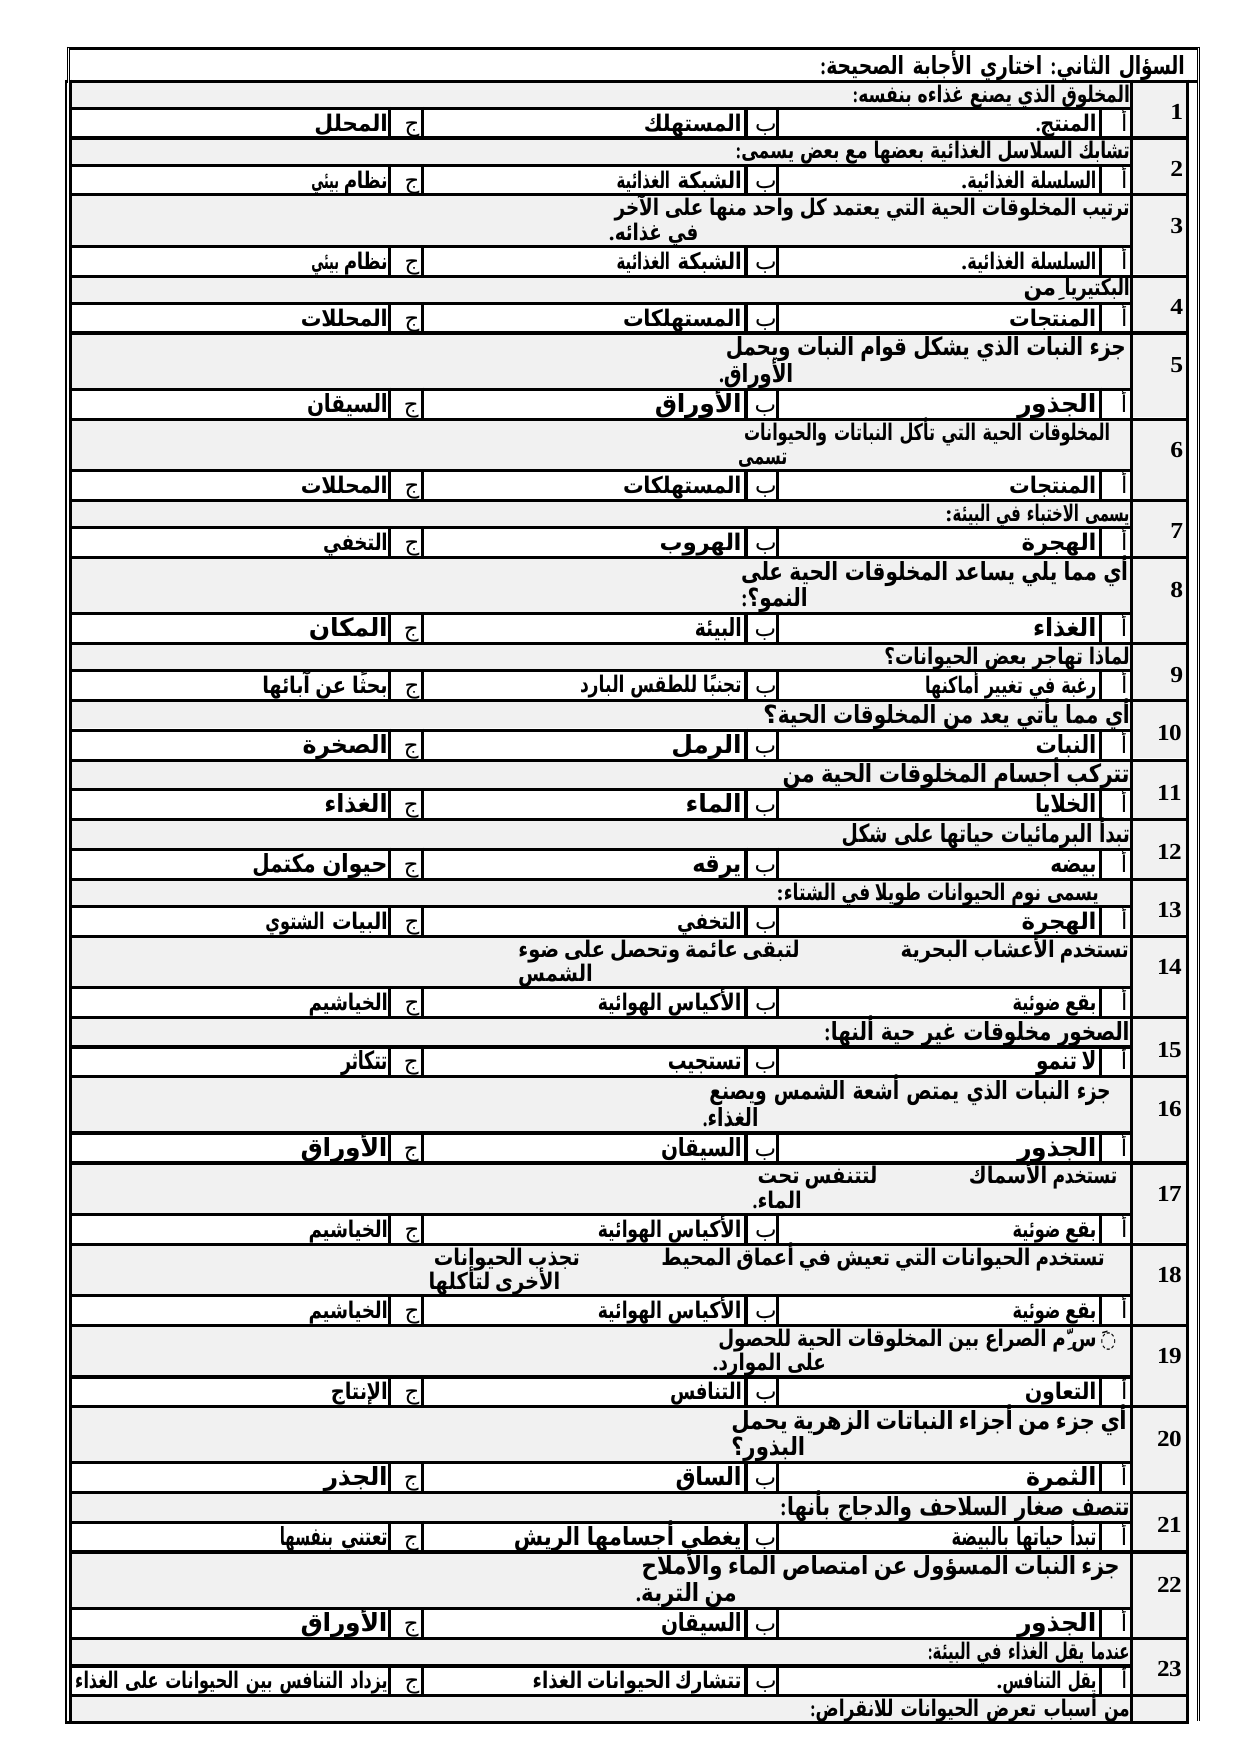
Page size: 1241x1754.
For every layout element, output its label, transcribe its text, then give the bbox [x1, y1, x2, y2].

table_cell بقع ضوئية [779, 989, 1099, 1016]
table_cell ج [391, 1135, 421, 1161]
table_cell أ [1102, 248, 1130, 274]
table_cell 24 [1133, 1697, 1186, 1721]
table_cell المحلل [72, 110, 388, 136]
table_cell ب [748, 1379, 776, 1405]
table_cell البكتيريا ِمن [72, 278, 1130, 302]
table_cell نظام بيئي [72, 167, 388, 193]
table_cell المنتج. [779, 110, 1099, 136]
table_cell أ [1102, 1049, 1130, 1075]
table_cell ج [391, 305, 421, 331]
table_cell تستخدم الأسماك لتتنفس تحت الماء. [72, 1165, 1130, 1213]
table_cell الأكياس الهوائية [424, 1297, 744, 1324]
table_cell أ [1102, 1524, 1130, 1550]
table_cell أ [1102, 1135, 1130, 1161]
table_cell ج [391, 1668, 421, 1694]
table_cell 20 [1133, 1408, 1186, 1491]
table_cell تتصف صغار السلاحف والدجاج بأنها: [72, 1494, 1130, 1521]
table_cell ب [748, 167, 776, 193]
table_cell 12 [1133, 821, 1186, 878]
table_cell الجذور [779, 1135, 1099, 1161]
table_cell أ [1102, 167, 1130, 193]
table_cell التنافس [424, 1379, 744, 1405]
table_cell المستهلك [424, 110, 744, 136]
table_cell 22 [1133, 1554, 1186, 1637]
table_cell ج [391, 1297, 421, 1324]
table_cell 19 [1133, 1327, 1186, 1405]
table_cell ج [391, 248, 421, 274]
table_cell أ [1102, 1297, 1130, 1324]
table_cell تتكاثر [72, 1049, 388, 1075]
table_cell البيات الشتوي [72, 908, 388, 934]
table_cell 2 [1133, 140, 1186, 193]
table_cell ج [391, 1610, 421, 1637]
table_cell المنتجات [779, 305, 1099, 331]
table_cell السيقان [424, 1135, 744, 1161]
table_cell يرقه [424, 851, 744, 878]
table_cell ب [748, 110, 776, 136]
table_cell البيئة [424, 615, 744, 642]
table_cell الجذر [72, 1464, 388, 1491]
table_cell الغذاء [72, 791, 388, 818]
table_cell المكان [72, 615, 388, 642]
table_cell السيقان [72, 391, 388, 417]
table_cell ج [391, 672, 421, 699]
table_cell 16 [1133, 1078, 1186, 1161]
table_cell أ [1102, 472, 1130, 499]
table_cell 17 [1133, 1165, 1186, 1242]
table_cell المحللات [72, 305, 388, 331]
table_cell بيضه [779, 851, 1099, 878]
table_cell السلسلة الغذائية. [779, 248, 1099, 274]
table_cell ب [748, 672, 776, 699]
table_cell التعاون [779, 1379, 1099, 1405]
table_cell 11 [1133, 762, 1186, 818]
table_cell أ [1102, 1216, 1130, 1242]
table_cell ب [748, 529, 776, 556]
table_cell المنتجات [779, 472, 1099, 499]
table_cell ب [748, 732, 776, 758]
table_cell نظام بيئي [72, 248, 388, 274]
table_cell ج [391, 472, 421, 499]
table_cell جزء النبات المسؤول عن امتصاص الماء والأملاح من التربة. [72, 1554, 1130, 1607]
table_cell 23 [1133, 1640, 1186, 1694]
table_cell ترتيب المخلوقات الحية التي يعتمد كل واحد منها على الآخر في غذائه. [72, 196, 1130, 245]
table_cell جزء النبات الذي يشكل قوام النبات ويحمل الأوراق. [72, 335, 1130, 388]
table_cell أي مما يلي يساعد المخلوقات الحية على النمو؟: [72, 559, 1130, 612]
table_cell المخلوق الذي يصنع غذاءه بنفسه: [72, 83, 1130, 107]
table_cell 18 [1133, 1246, 1186, 1324]
table_cell الثمرة [779, 1464, 1099, 1491]
table_cell ب [748, 1135, 776, 1161]
table_cell أي جزء من أجزاء النباتات الزهرية يحمل البذور؟ [72, 1408, 1130, 1461]
table_cell أ [1102, 732, 1130, 758]
table_cell ب [748, 1049, 776, 1075]
table_cell الخياشيم [72, 1216, 388, 1242]
table_cell تبدأ حياتها بالبيضة [779, 1524, 1099, 1550]
table_cell ب [748, 989, 776, 1016]
table_cell ج [391, 615, 421, 642]
table_cell 9 [1133, 645, 1186, 699]
table_cell ب [748, 1297, 776, 1324]
table_cell ب [748, 1464, 776, 1491]
table_cell 1 [1133, 83, 1186, 136]
table_cell ب [748, 615, 776, 642]
table_cell أ [1102, 791, 1130, 818]
table_cell 13 [1133, 881, 1186, 934]
table_cell ج [391, 1524, 421, 1550]
table_cell المستهلكات [424, 472, 744, 499]
table_cell ب [748, 791, 776, 818]
table_cell الهجرة [779, 529, 1099, 556]
table_cell الهروب [424, 529, 744, 556]
table_cell ج [391, 851, 421, 878]
table_cell ج [391, 110, 421, 136]
table_cell 8 [1133, 559, 1186, 642]
table_cell الأكياس الهوائية [424, 1216, 744, 1242]
table_cell لا تنمو [779, 1049, 1099, 1075]
table_cell ب [748, 472, 776, 499]
table_header السؤال الثاني: اختاري الأجابة الصحيحة: [70, 50, 1197, 79]
table_cell المحللات [72, 472, 388, 499]
table_cell ج [391, 167, 421, 193]
table_cell ج [391, 1379, 421, 1405]
table_cell تستجيب [424, 1049, 744, 1075]
table_cell ب [748, 391, 776, 417]
table_cell ب [748, 1668, 776, 1694]
table_cell ج [391, 989, 421, 1016]
table_cell أ [1102, 615, 1130, 642]
table_cell ج [391, 1049, 421, 1075]
table_cell الأوراق [72, 1610, 388, 1637]
table_cell أ [1102, 305, 1130, 331]
table_cell الصخور مخلوقات غير حية ألنها: [72, 1019, 1130, 1045]
table_cell 15 [1133, 1019, 1186, 1075]
table_cell [1189, 83, 1197, 1721]
table_cell تبدأ البرمائيات حياتها على شكل [72, 821, 1130, 848]
table_cell يسمى الاختباء في البيئة: [72, 502, 1130, 526]
table_cell تعتني بنفسها [72, 1524, 388, 1550]
table_cell تستخدم الأعشاب البحرية لتبقى عائمة وتحصل على ضوء الشمس [72, 938, 1130, 986]
table_cell ب [748, 908, 776, 934]
table_cell أ [1102, 1610, 1130, 1637]
table_cell ج [391, 1464, 421, 1491]
table_cell أ [1102, 672, 1130, 699]
table_cell 5 [1133, 335, 1186, 417]
table_cell أ [1102, 529, 1130, 556]
table_cell السلسلة الغذائية. [779, 167, 1099, 193]
table_cell 10 [1133, 702, 1186, 758]
table_cell 21 [1133, 1494, 1186, 1550]
table_cell ج [391, 732, 421, 758]
table_cell الماء [424, 791, 744, 818]
table_cell أ [1102, 851, 1130, 878]
table_cell جزء النبات الذي يمتص أشعة الشمس ويصنع الغذاء. [72, 1078, 1130, 1131]
table_cell بقع ضوئية [779, 1216, 1099, 1242]
table_cell الأوراق [424, 391, 744, 417]
table_cell الخلايا [779, 791, 1099, 818]
table_cell النبات [779, 732, 1099, 758]
table_cell الجذور [779, 1610, 1099, 1637]
table_cell أ [1102, 1379, 1130, 1405]
table_cell الشبكة الغذائية [424, 248, 744, 274]
table_cell أي مما يأتي يعد من المخلوقات الحية؟ [72, 702, 1130, 728]
table_cell أ [1102, 110, 1130, 136]
table_cell 7 [1133, 502, 1186, 556]
table_cell السيقان [424, 1610, 744, 1637]
table_cell تتشارك الحيوانات الغذاء [424, 1668, 744, 1694]
table_cell الإنتاج [72, 1379, 388, 1405]
table_cell المخلوقات الحية التي تأكل النباتات والحيوانات تسمى [72, 421, 1130, 469]
table_cell 4 [1133, 278, 1186, 331]
table_cell رغبة في تغيير أماكنها [779, 672, 1099, 699]
table_cell الساق [424, 1464, 744, 1491]
table_cell ب [748, 851, 776, 878]
table_cell ب [748, 305, 776, 331]
table_cell لماذا تهاجر بعض الحيوانات؟ [72, 645, 1130, 669]
table_cell الجذور [779, 391, 1099, 417]
table_cell من أسباب تعرض الحيوانات للانقراض: [72, 1697, 1130, 1721]
table_cell تتركب أجسام المخلوقات الحية من [72, 762, 1130, 788]
table_cell الأوراق [72, 1135, 388, 1161]
table_cell الأكياس الهوائية [424, 989, 744, 1016]
table_cell تشابك السلاسل الغذائية بعضها مع بعض يسمى: [72, 140, 1130, 164]
table_cell 3 [1133, 196, 1186, 274]
table_cell ج [391, 1216, 421, 1242]
table_cell عندما يقل الغذاء في البيئة: [72, 1640, 1130, 1664]
table_cell التخفي [72, 529, 388, 556]
table_cell ب [748, 1524, 776, 1550]
table_cell ب [748, 248, 776, 274]
table_cell تجنبًا للطقس البارد [424, 672, 744, 699]
table_cell أ [1102, 1668, 1130, 1694]
table_cell ب [748, 1216, 776, 1242]
table_cell التخفي [424, 908, 744, 934]
table_cell يزداد التنافس بين الحيوانات على الغذاء [72, 1668, 388, 1694]
table_cell حيوان مكتمل [72, 851, 388, 878]
table_cell بقع ضوئية [779, 1297, 1099, 1324]
table_cell 14 [1133, 938, 1186, 1016]
table_cell يغطي أجسامها الريش [424, 1524, 744, 1550]
table_cell الصخرة [72, 732, 388, 758]
table_cell يقل التنافس. [779, 1668, 1099, 1694]
table_cell الشبكة الغذائية [424, 167, 744, 193]
table_cell أ [1102, 908, 1130, 934]
table_cell ج [391, 908, 421, 934]
table_cell ج [391, 529, 421, 556]
table_cell بحثًا عن آبائها [72, 672, 388, 699]
table_cell أ [1102, 989, 1130, 1016]
table_cell 6 [1133, 421, 1186, 499]
table_cell الخياشيم [72, 1297, 388, 1324]
table_cell أ [1102, 391, 1130, 417]
table_cell تستخدم الحيوانات التي تعيش في أعماق المحيط تجذب الحيوانات الأخرى لتأكلها [72, 1246, 1130, 1294]
table_cell ج [391, 791, 421, 818]
table_cell الرمل [424, 732, 744, 758]
table_cell يسمى نوم الحيوانات طويلا في الشتاء: [72, 881, 1130, 905]
table_cell َس ِّم الصراع بين المخلوقات الحية للحصول على الموارد. [72, 1327, 1130, 1375]
table_cell أ [1102, 1464, 1130, 1491]
table_cell الهجرة [779, 908, 1099, 934]
table_cell المستهلكات [424, 305, 744, 331]
table_cell ب [748, 1610, 776, 1637]
table_cell ج [391, 391, 421, 417]
table_cell الخياشيم [72, 989, 388, 1016]
table_cell الغذاء [779, 615, 1099, 642]
